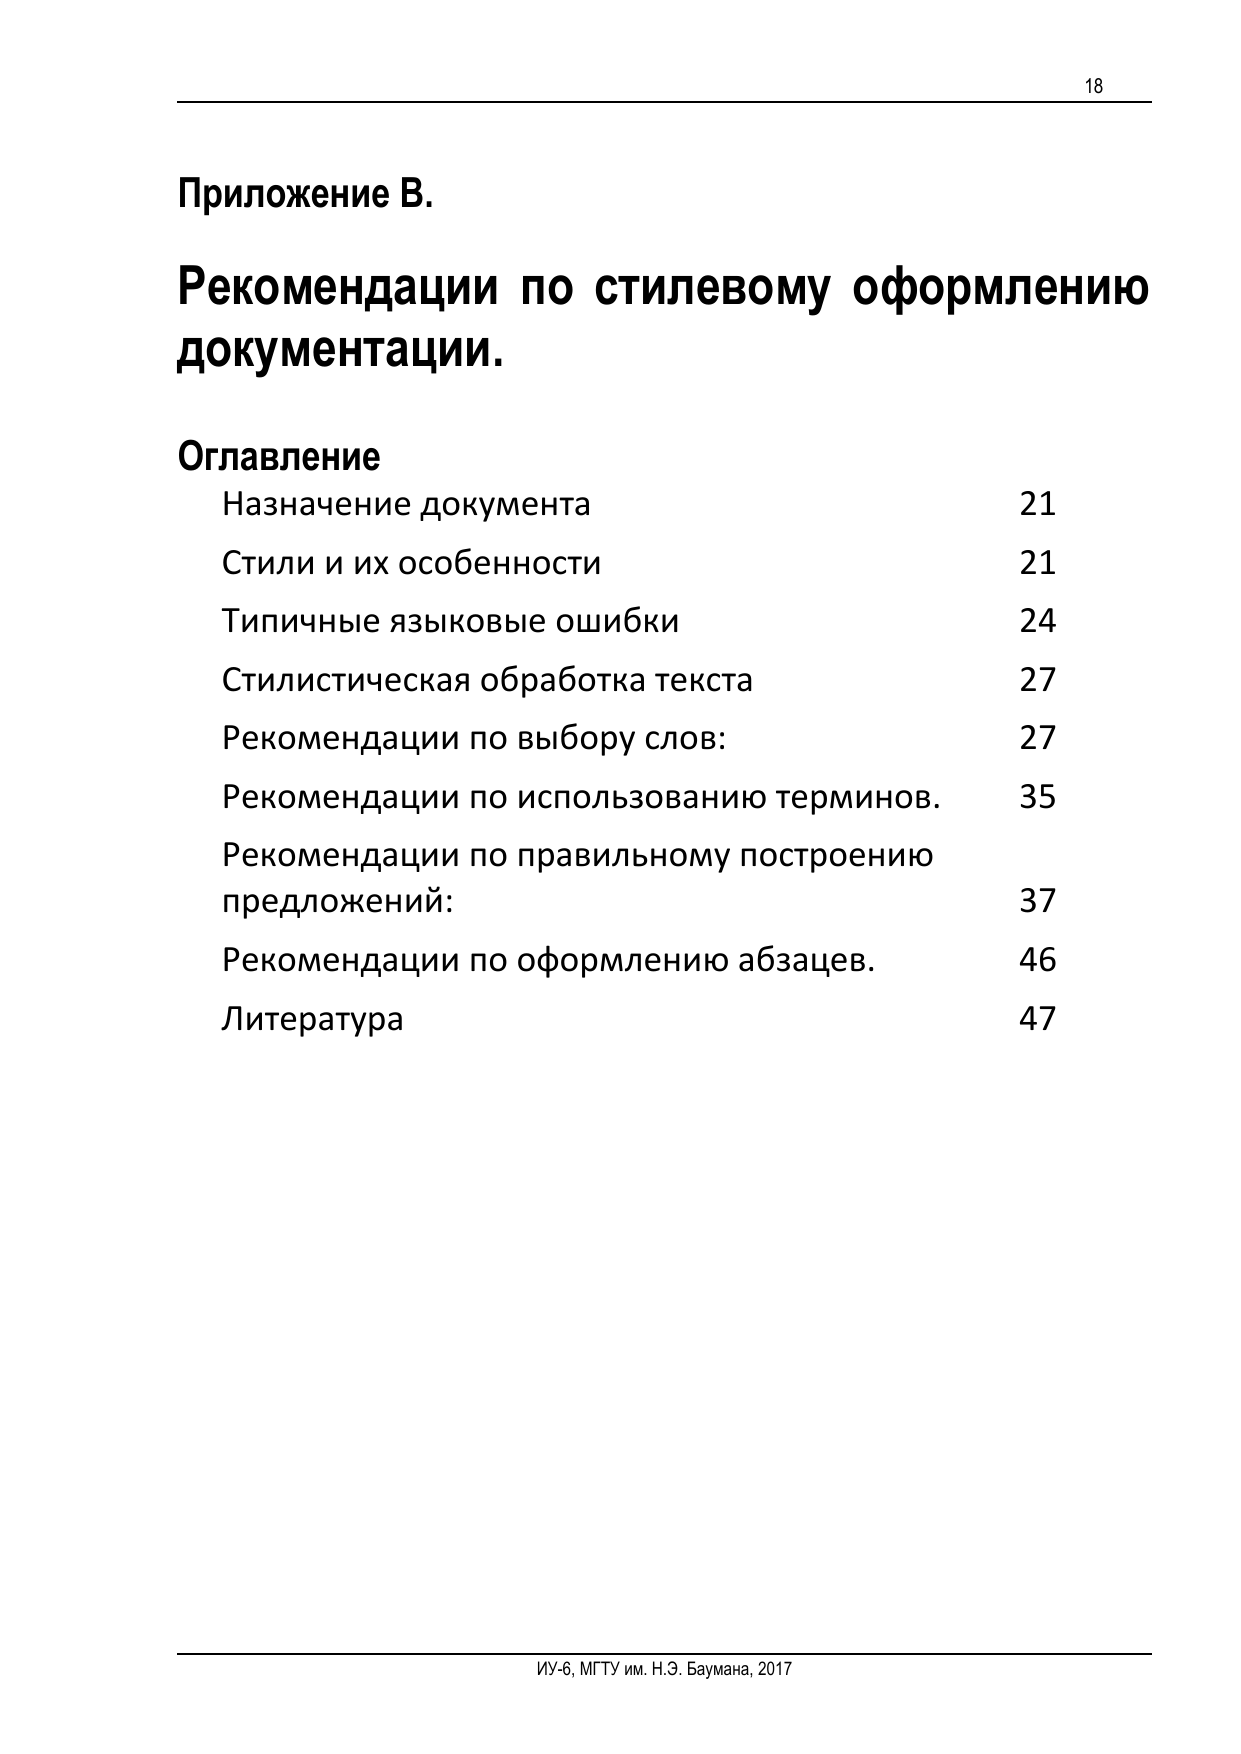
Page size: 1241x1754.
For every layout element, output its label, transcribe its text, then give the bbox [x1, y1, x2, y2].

subtitle Рекомендации по стилевому оформлению документации. [177, 253, 1152, 378]
subtitle Приложение В. [177, 168, 1152, 216]
